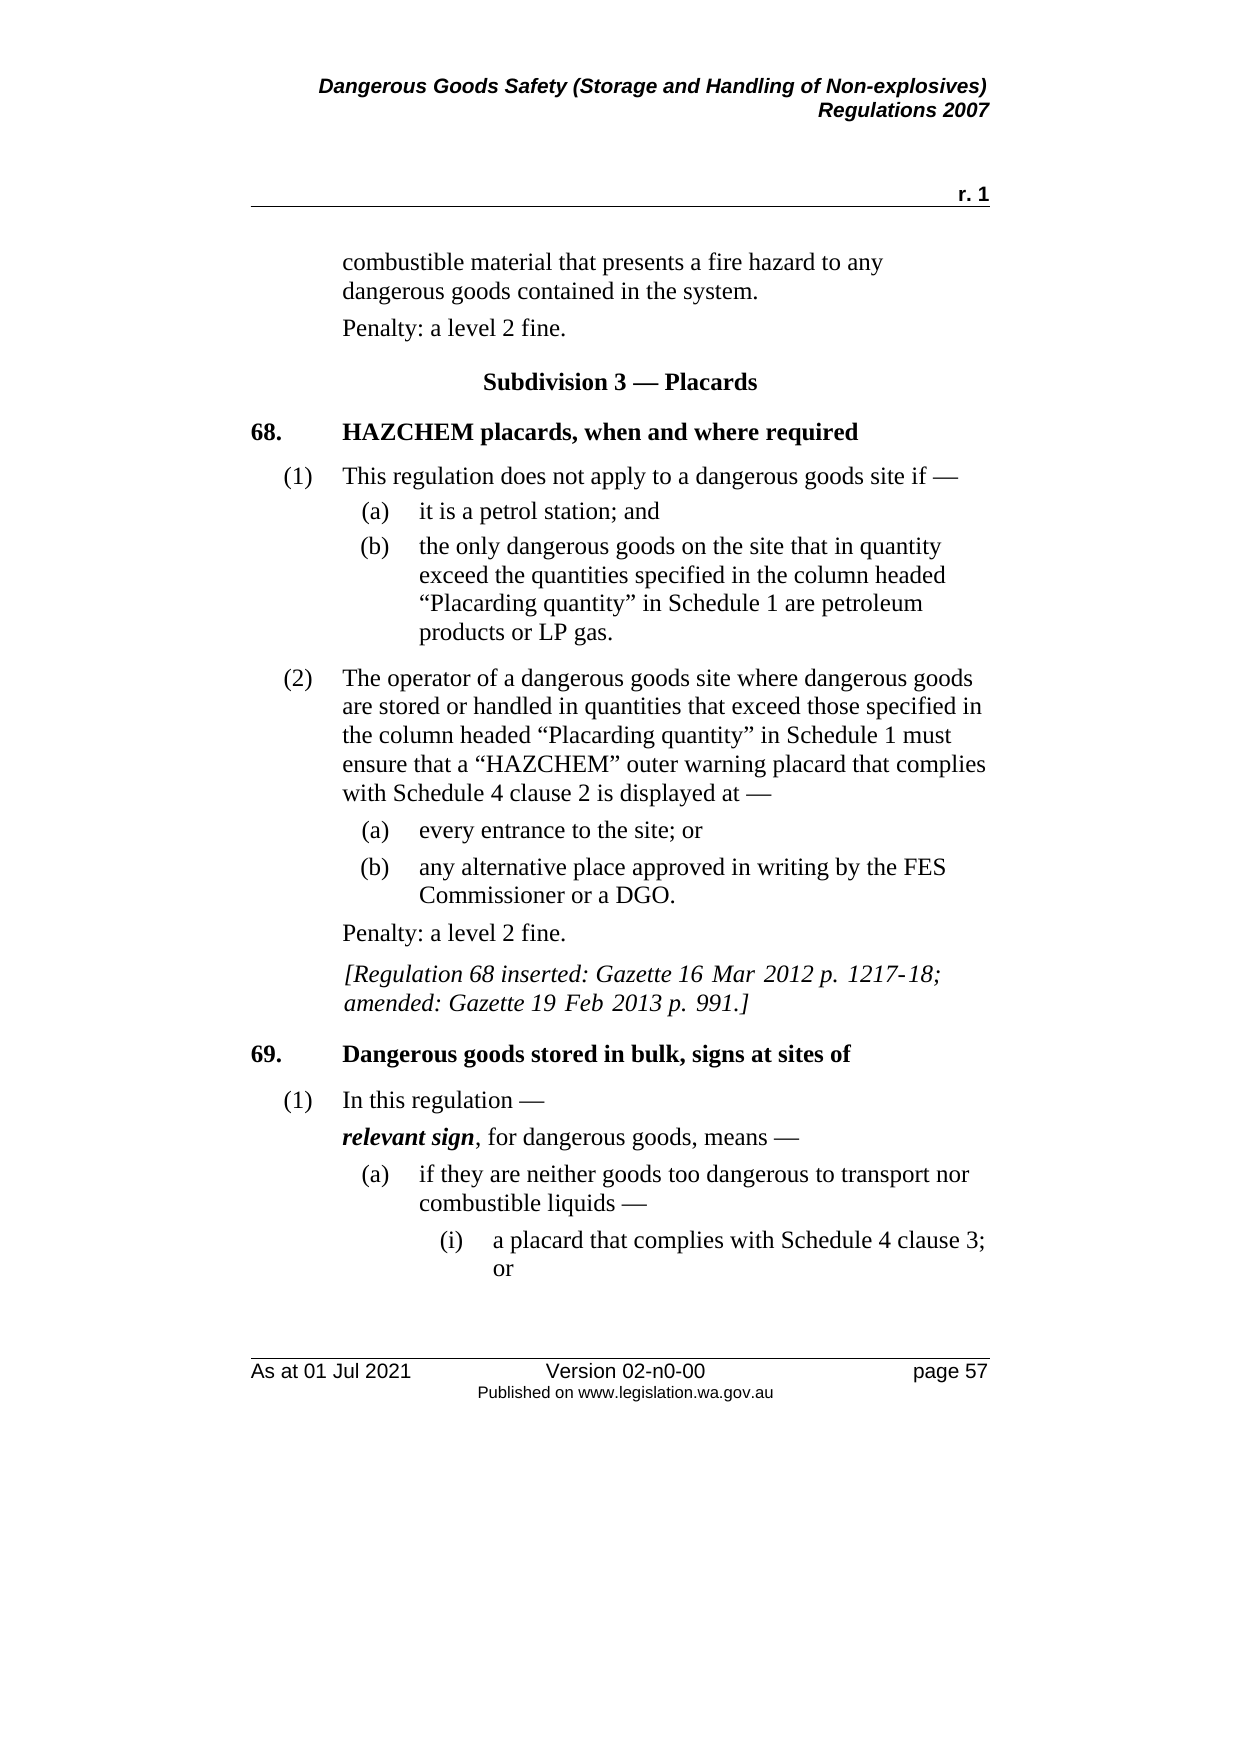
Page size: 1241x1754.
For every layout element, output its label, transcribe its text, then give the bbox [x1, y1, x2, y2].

text (2) The operator of a dangerous goods site where dangerous goods are stored or handled in quantities that exceed those specified in the column headed “Placarding quantity” in Schedule 1 must ensure that a “HAZCHEM” outer warning placard that complies with Schedule 4 clause 2 is displayed at — [251, 663, 990, 806]
text [Regulation 68 inserted: Gazette 16 Mar 2012 p. 1217-18; amended: Gazette 19 Feb 2013 p. 991.] [251, 959, 990, 1016]
subtitle Subdivision 3 — Placards [251, 367, 990, 396]
text (i) a placard that complies with Schedule 4 clause 3; or [251, 1225, 990, 1282]
text (a) if they are neither goods too dangerous to transport nor combustible liquids — [251, 1159, 990, 1216]
subtitle 69. Dangerous goods stored in bulk, signs at sites of [251, 1039, 990, 1068]
subtitle 68. HAZCHEM placards, when and where required [251, 417, 990, 445]
text (b) the only dangerous goods on the site that in quantity exceed the quantities specified in the column headed “Placarding quantity” in Schedule 1 are petroleum products or LP gas. [251, 531, 990, 646]
text relevant sign, for dangerous goods, means — [251, 1122, 990, 1151]
text (a) it is a petrol station; and [251, 496, 990, 525]
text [251, 247, 990, 305]
text (1) This regulation does not apply to a dangerous goods site if — [251, 461, 990, 490]
text Penalty: a level 2 fine. [251, 313, 990, 342]
text (b) any alternative place approved in writing by the FES Commissioner or a DGO. [251, 852, 990, 909]
text (a) every entrance to the site; or [251, 815, 990, 843]
text (1) In this regulation — [251, 1085, 990, 1113]
text Penalty: a level 2 fine. [251, 918, 990, 946]
